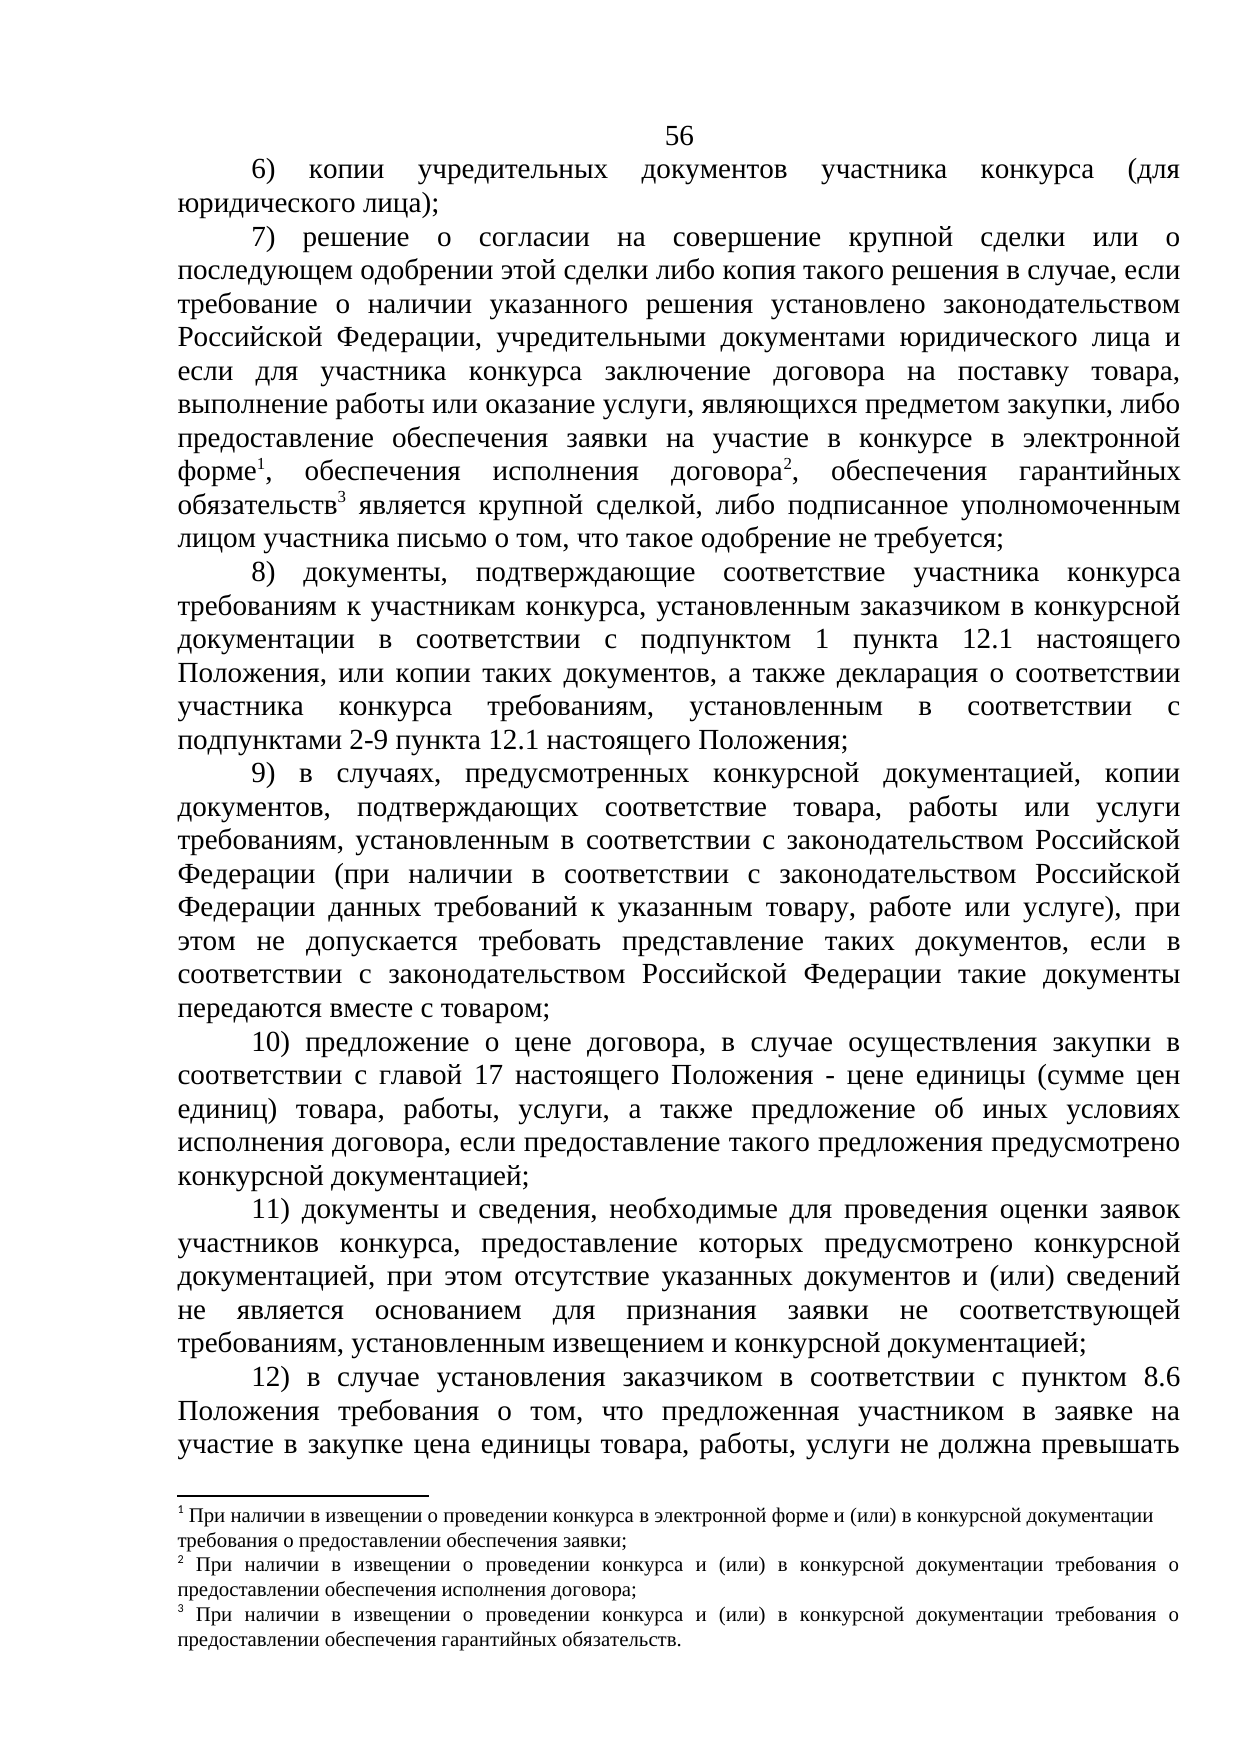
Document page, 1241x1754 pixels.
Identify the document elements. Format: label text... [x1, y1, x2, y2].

text 8) документы, подтверждающие соответствие участника конкурса требованиям к участникам конкурса, установленным заказчиком в конкурсной документации в соответствии с подпунктом 1 пункта 12.1 настоящего Положения, или копии таких документов, а также декларация о соответствии участника конкурса требованиям, установленным в соответствии с подпунктами 2-9 пункта 12.1 настоящего Положения; [177, 554, 1181, 755]
text 10) предложение о цене договора, в случае осуществления закупки в соответствии с главой 17 настоящего Положения - цене единицы (сумме цен единиц) товара, работы, услуги, а также предложение об иных условиях исполнения договора, если предоставление такого предложения предусмотрено конкурсной документацией; [177, 1024, 1181, 1191]
text 9) в случаях, предусмотренных конкурсной документацией, копии документов, подтверждающих соответствие товара, работы или услуги требованиям, установленным в соответствии с законодательством Российской Федерации (при наличии в соответствии с законодательством Российской Федерации данных требований к указанным товару, работе или услуге), при этом не допускается требовать представление таких документов, если в соответствии с законодательством Российской Федерации такие документы передаются вместе с товаром; [177, 755, 1181, 1024]
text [177, 1359, 1181, 1460]
text 7) решение о согласии на совершение крупной сделки или о последующем одобрении этой сделки либо копия такого решения в случае, если требование о наличии указанного решения установлено законодательством Российской Федерации, учредительными документами юридического лица и если для участника конкурса заключение договора на поставку товара, выполнение работы или оказание услуги, являющихся предметом закупки, либо предоставление обеспечения заявки на участие в конкурсе в электронной форме, обеспечения исполнения договора, обеспечения гарантийных обязательств является крупной сделкой, либо подписанное уполномоченным лицом участника письмо о том, что такое одобрение не требуется; [177, 219, 1181, 554]
text 11) документы и сведения, необходимые для проведения оценки заявок участников конкурса, предоставление которых предусмотрено конкурсной документацией, при этом отсутствие указанных документов и (или) сведений не является основанием для признания заявки не соответствующей требованиям, установленным извещением и конкурсной документацией; [177, 1191, 1181, 1359]
text 6) копии учредительных документов участника конкурса (для юридического лица); [177, 152, 1181, 219]
